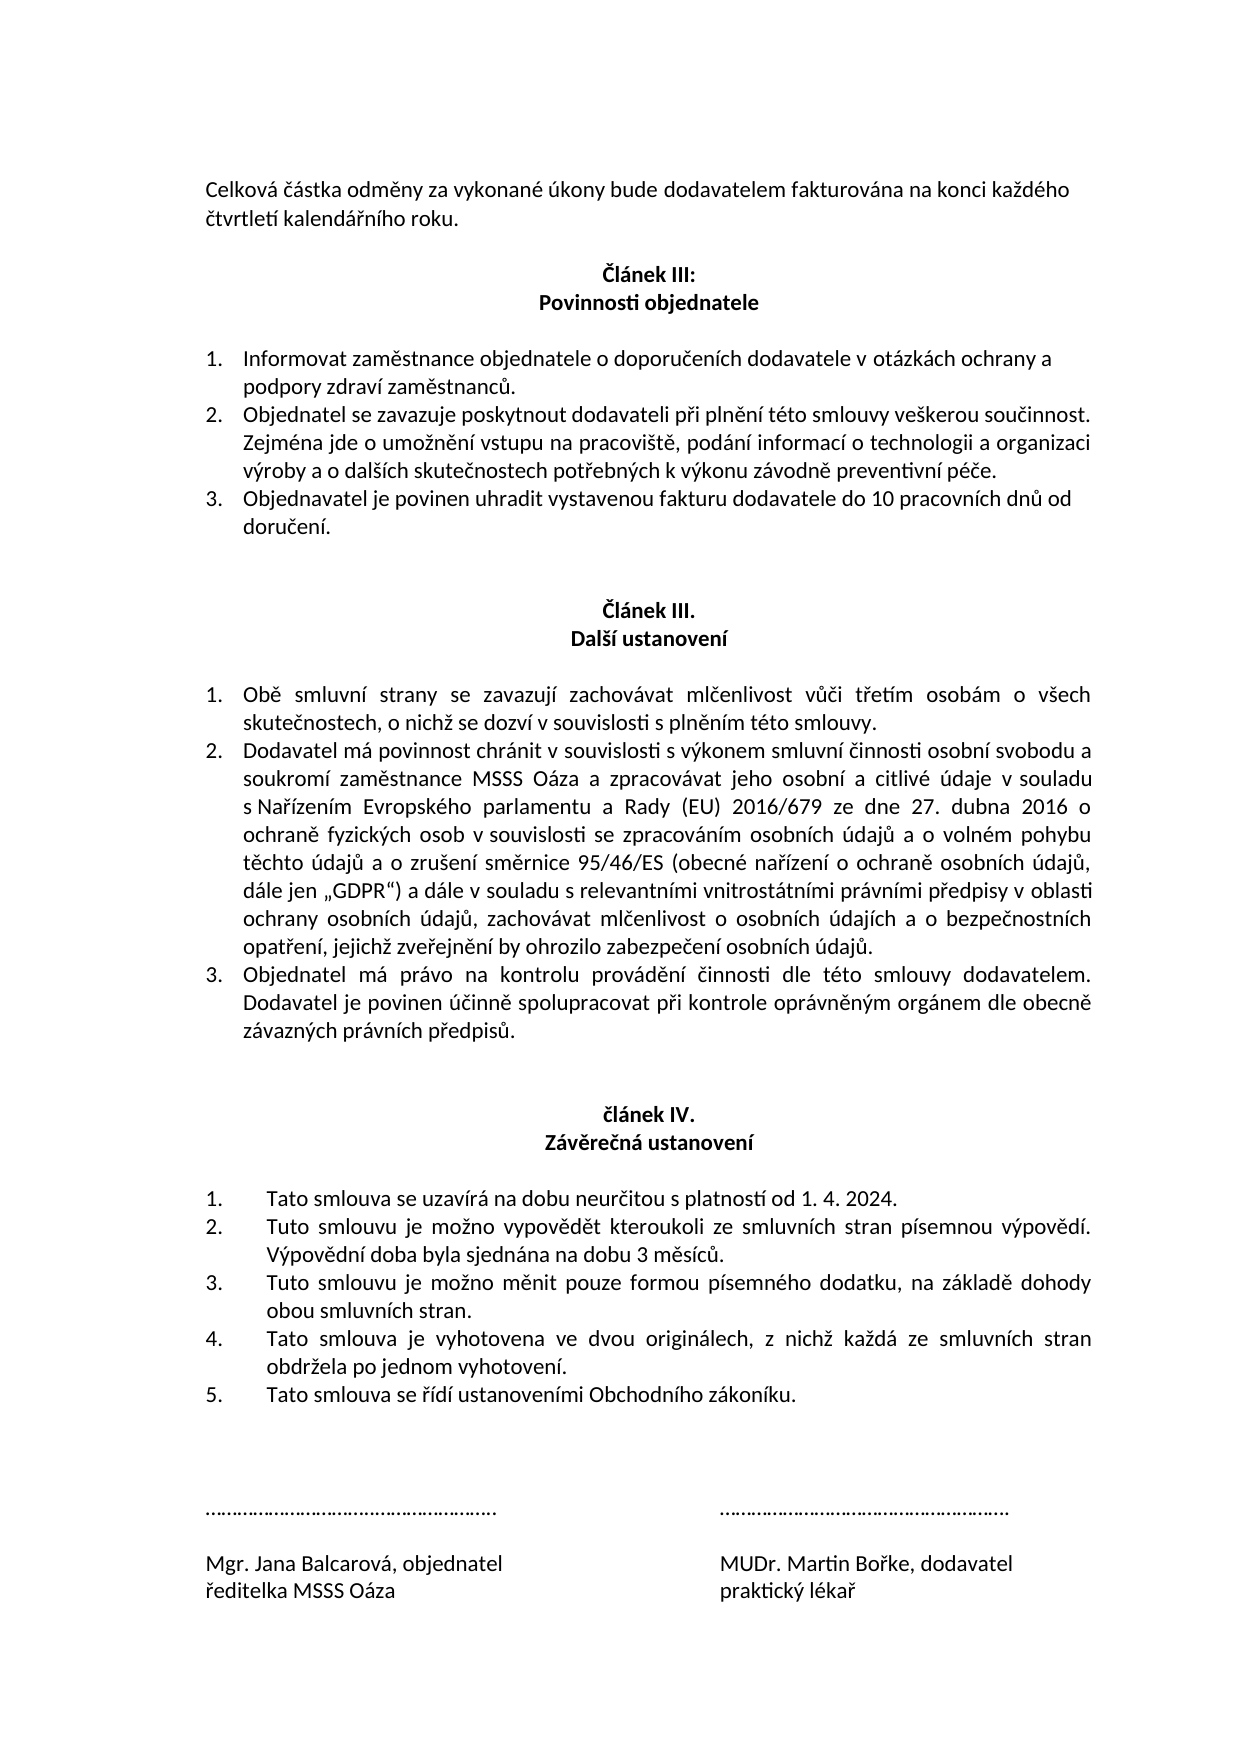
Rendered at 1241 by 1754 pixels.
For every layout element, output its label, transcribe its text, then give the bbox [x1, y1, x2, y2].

list Informovat zaměstnance objednatele o doporučeních dodavatele v otázkách ochrany a podpory zdraví zaměstnanců. [205, 344, 1093, 400]
text článek IV. [205, 1100, 1093, 1128]
text Povinnosti objednatele [205, 288, 1093, 316]
text …………………………..………………….. ………………………………………………. [205, 1493, 1093, 1521]
text ředitelka MSSS Oáza praktický lékař [205, 1577, 1093, 1605]
text Článek III: [205, 260, 1093, 288]
text Další ustanovení [205, 624, 1093, 652]
text 3. Tuto smlouvu je možno měnit pouze formou písemného dodatku, na základě dohody obou smluvních stran. [205, 1268, 1093, 1324]
list Objednavatel je povinen uhradit vystavenou fakturu dodavatele do 10 pracovních dnů od doručení. [205, 484, 1093, 540]
text 5. Tato smlouva se řídí ustanoveními Obchodního zákoníku. [205, 1381, 1093, 1408]
text 1. Tato smlouva se uzavírá na dobu neurčitou s platností od 1. 4. 2024. [205, 1184, 1093, 1212]
text Závěrečná ustanovení [205, 1128, 1093, 1156]
list Dodavatel má povinnost chránit v souvislosti s výkonem smluvní činnosti osobní svobodu a soukromí zaměstnance MSSS Oáza a zpracovávat jeho osobní a citlivé údaje v souladu s Nařízením Evropského parlamentu a Rady (EU) 2016/679 ze dne 27. dubna 2016 o ochraně fyzických osob v souvislosti se zpracováním osobních údajů a o volném pohybu těchto údajů a o zrušení směrnice 95/46/ES (obecné nařízení o ochraně osobních údajů, dále jen „GDPR“) a dále v souladu s relevantními vnitrostátními právními předpisy v oblasti ochrany osobních údajů, zachovávat mlčenlivost o osobních údajích a o bezpečnostních opatření, jejichž zveřejnění by ohrozilo zabezpečení osobních údajů. [205, 736, 1093, 960]
list Obě smluvní strany se zavazují zachovávat mlčenlivost vůči třetím osobám o všech skutečnostech, o nichž se dozví v souvislosti s plněním této smlouvy. [205, 680, 1093, 736]
text Článek III. [205, 596, 1093, 624]
text Mgr. Jana Balcarová, objednatel MUDr. Martin Bořke, dodavatel [205, 1549, 1093, 1577]
text Celková částka odměny za vykonané úkony bude dodavatelem fakturována na konci každého čtvrtletí kalendářního roku. [205, 176, 1093, 232]
list Objednatel má právo na kontrolu provádění činnosti dle této smlouvy dodavatelem. Dodavatel je povinen účinně spolupracovat při kontrole oprávněným orgánem dle obecně závazných právních předpisů. [205, 960, 1093, 1044]
text 4. Tato smlouva je vyhotovena ve dvou originálech, z nichž každá ze smluvních stran obdržela po jednom vyhotovení. [205, 1324, 1093, 1381]
text 2. Tuto smlouvu je možno vypovědět kteroukoli ze smluvních stran písemnou výpovědí. Výpovědní doba byla sjednána na dobu 3 měsíců. [205, 1212, 1093, 1268]
list Objednatel se zavazuje poskytnout dodavateli při plnění této smlouvy veškerou součinnost. Zejména jde o umožnění vstupu na pracoviště, podání informací o technologii a organizaci výroby a o dalších skutečnostech potřebných k výkonu závodně preventivní péče. [205, 400, 1093, 484]
